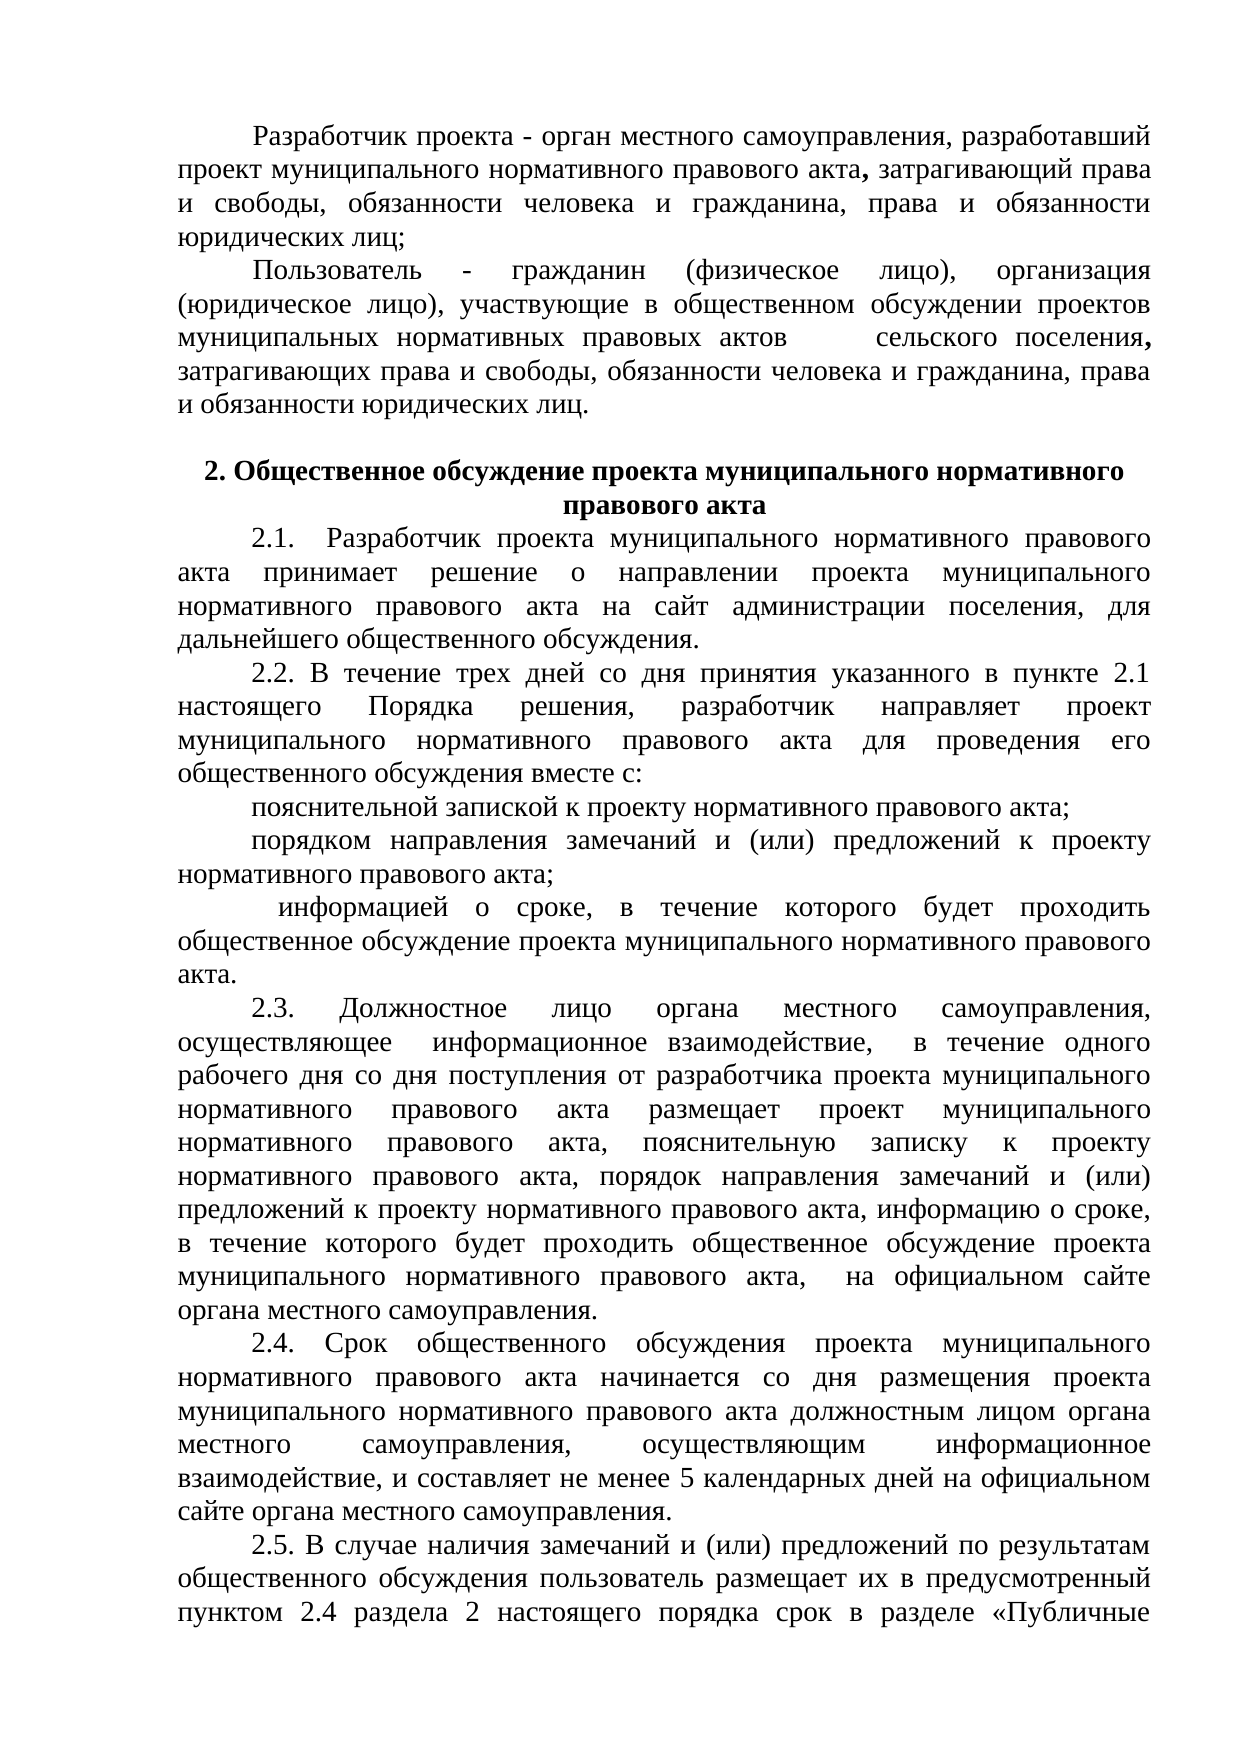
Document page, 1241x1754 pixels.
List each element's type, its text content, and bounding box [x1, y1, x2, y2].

text Разработчик проекта - орган местного самоуправления, разработавший проект муниципального нормативного правового акта, затрагивающий права и свободы, обязанности человека и гражданина, права и обязанности юридических лиц; [177, 118, 1152, 252]
text порядком направления замечаний и (или) предложений к проекту нормативного правового акта; [177, 822, 1152, 889]
text 2.2. В течение трех дней со дня принятия указанного в пункте 2.1 настоящего Порядка решения, разработчик направляет проект муниципального нормативного правового акта для проведения его общественного обсуждения вместе с: [177, 655, 1152, 789]
text 2.1. Разработчик проекта муниципального нормативного правового акта принимает решение о направлении проекта муниципального нормативного правового акта на сайт администрации поселения, для дальнейшего общественного обсуждения. [177, 521, 1152, 655]
text 2.3. Должностное лицо органа местного самоуправления, осуществляющее информационное взаимодействие, в течение одного рабочего дня со дня поступления от разработчика проекта муниципального нормативного правового акта размещает проект муниципального нормативного правового акта, пояснительную записку к проекту нормативного правового акта, порядок направления замечаний и (или) предложений к проекту нормативного правового акта, информацию о сроке, в течение которого будет проходить общественное обсуждение проекта муниципального нормативного правового акта, на официальном сайте органа местного самоуправления. [177, 990, 1152, 1326]
text пояснительной запиской к проекту нормативного правового акта; [177, 789, 1152, 822]
text 2. Общественное обсуждение проекта муниципального нормативного правового акта [177, 453, 1152, 521]
text информацией о сроке, в течение которого будет проходить общественное обсуждение проекта муниципального нормативного правового акта. [177, 889, 1152, 990]
text Пользователь - гражданин (физическое лицо), организация (юридическое лицо), участвующие в общественном обсуждении проектов муниципальных нормативных правовых актов сельского поселения, затрагивающих права и свободы, обязанности человека и гражданина, права и обязанности юридических лиц. [177, 252, 1152, 420]
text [177, 1527, 1152, 1627]
text 2.4. Срок общественного обсуждения проекта муниципального нормативного правового акта начинается со дня размещения проекта муниципального нормативного правового акта должностным лицом органа местного самоуправления, осуществляющим информационное взаимодействие, и составляет не менее 5 календарных дней на официальном сайте органа местного самоуправления. [177, 1326, 1152, 1527]
